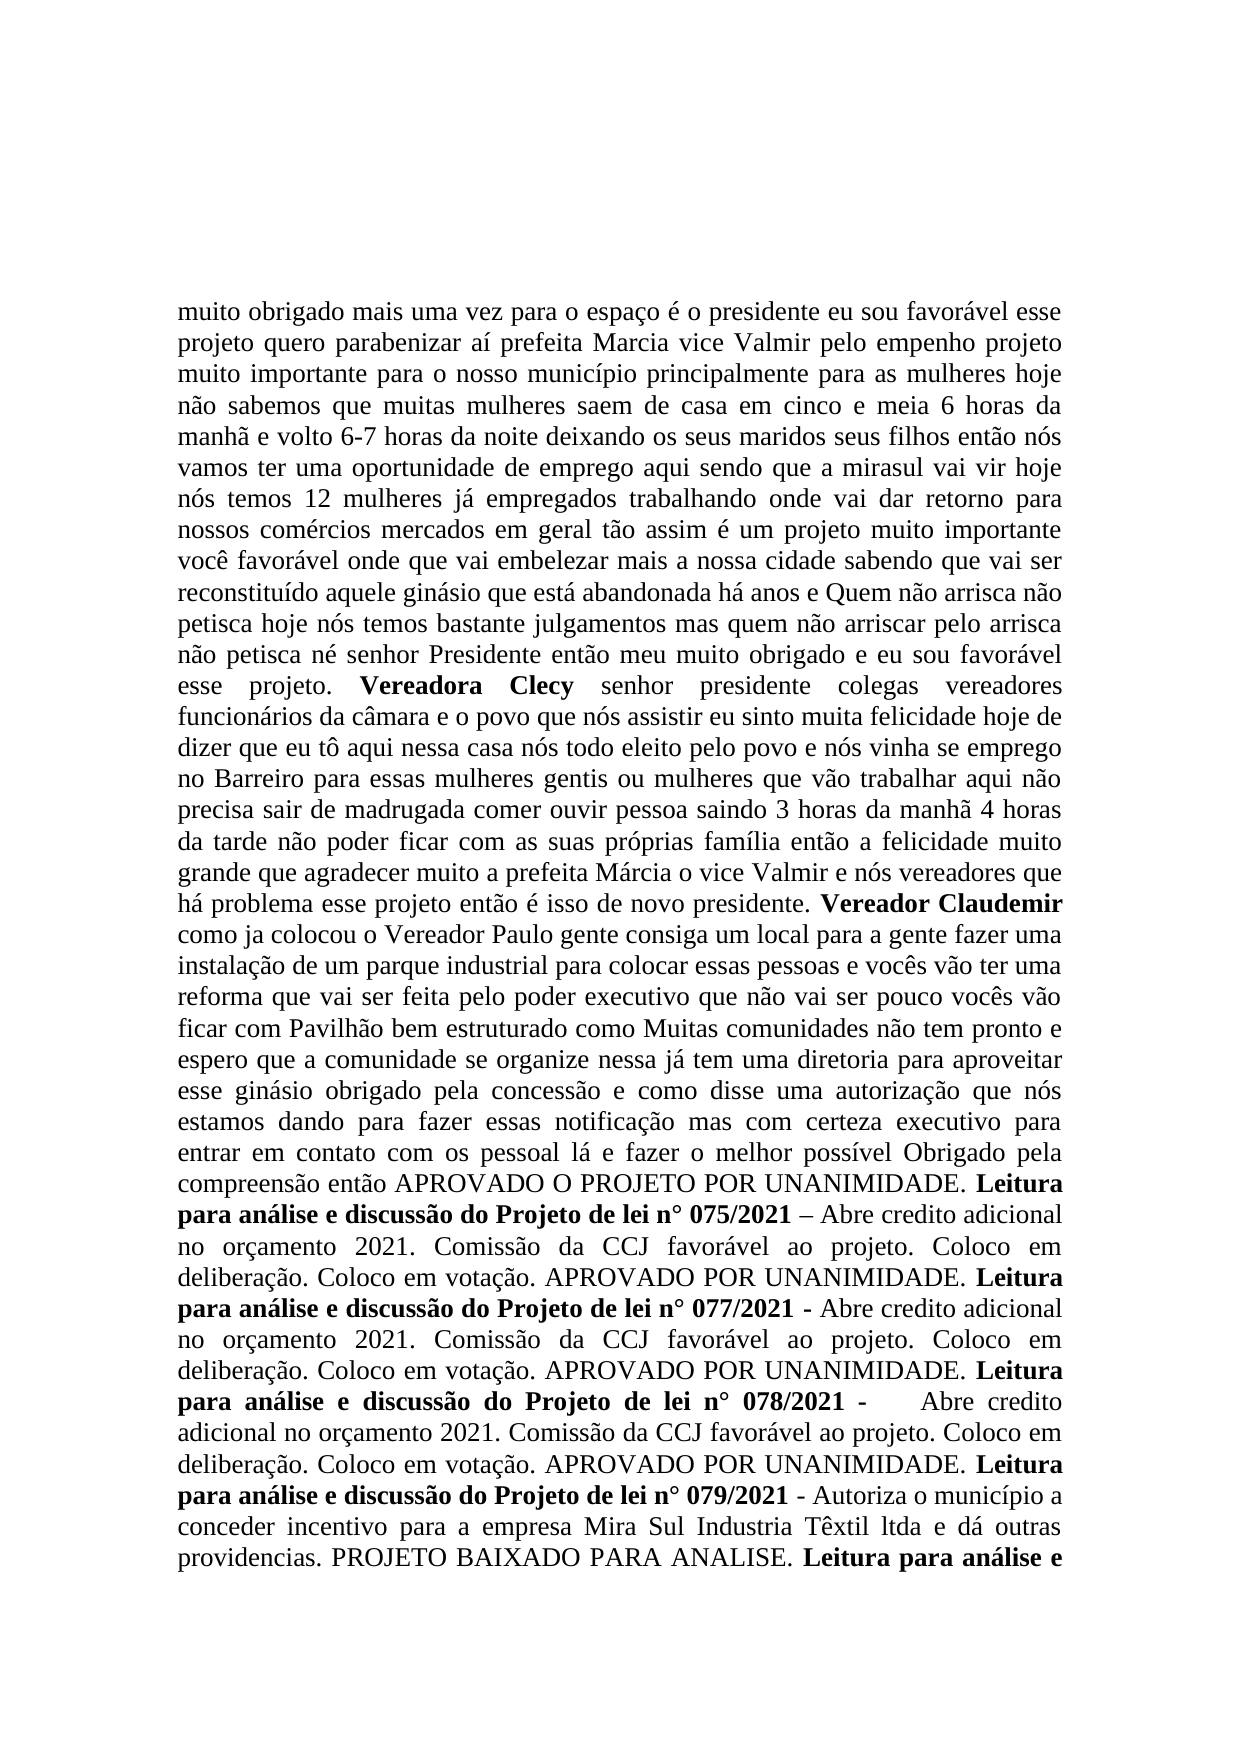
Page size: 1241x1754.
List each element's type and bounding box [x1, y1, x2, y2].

text [177, 295, 1063, 1572]
